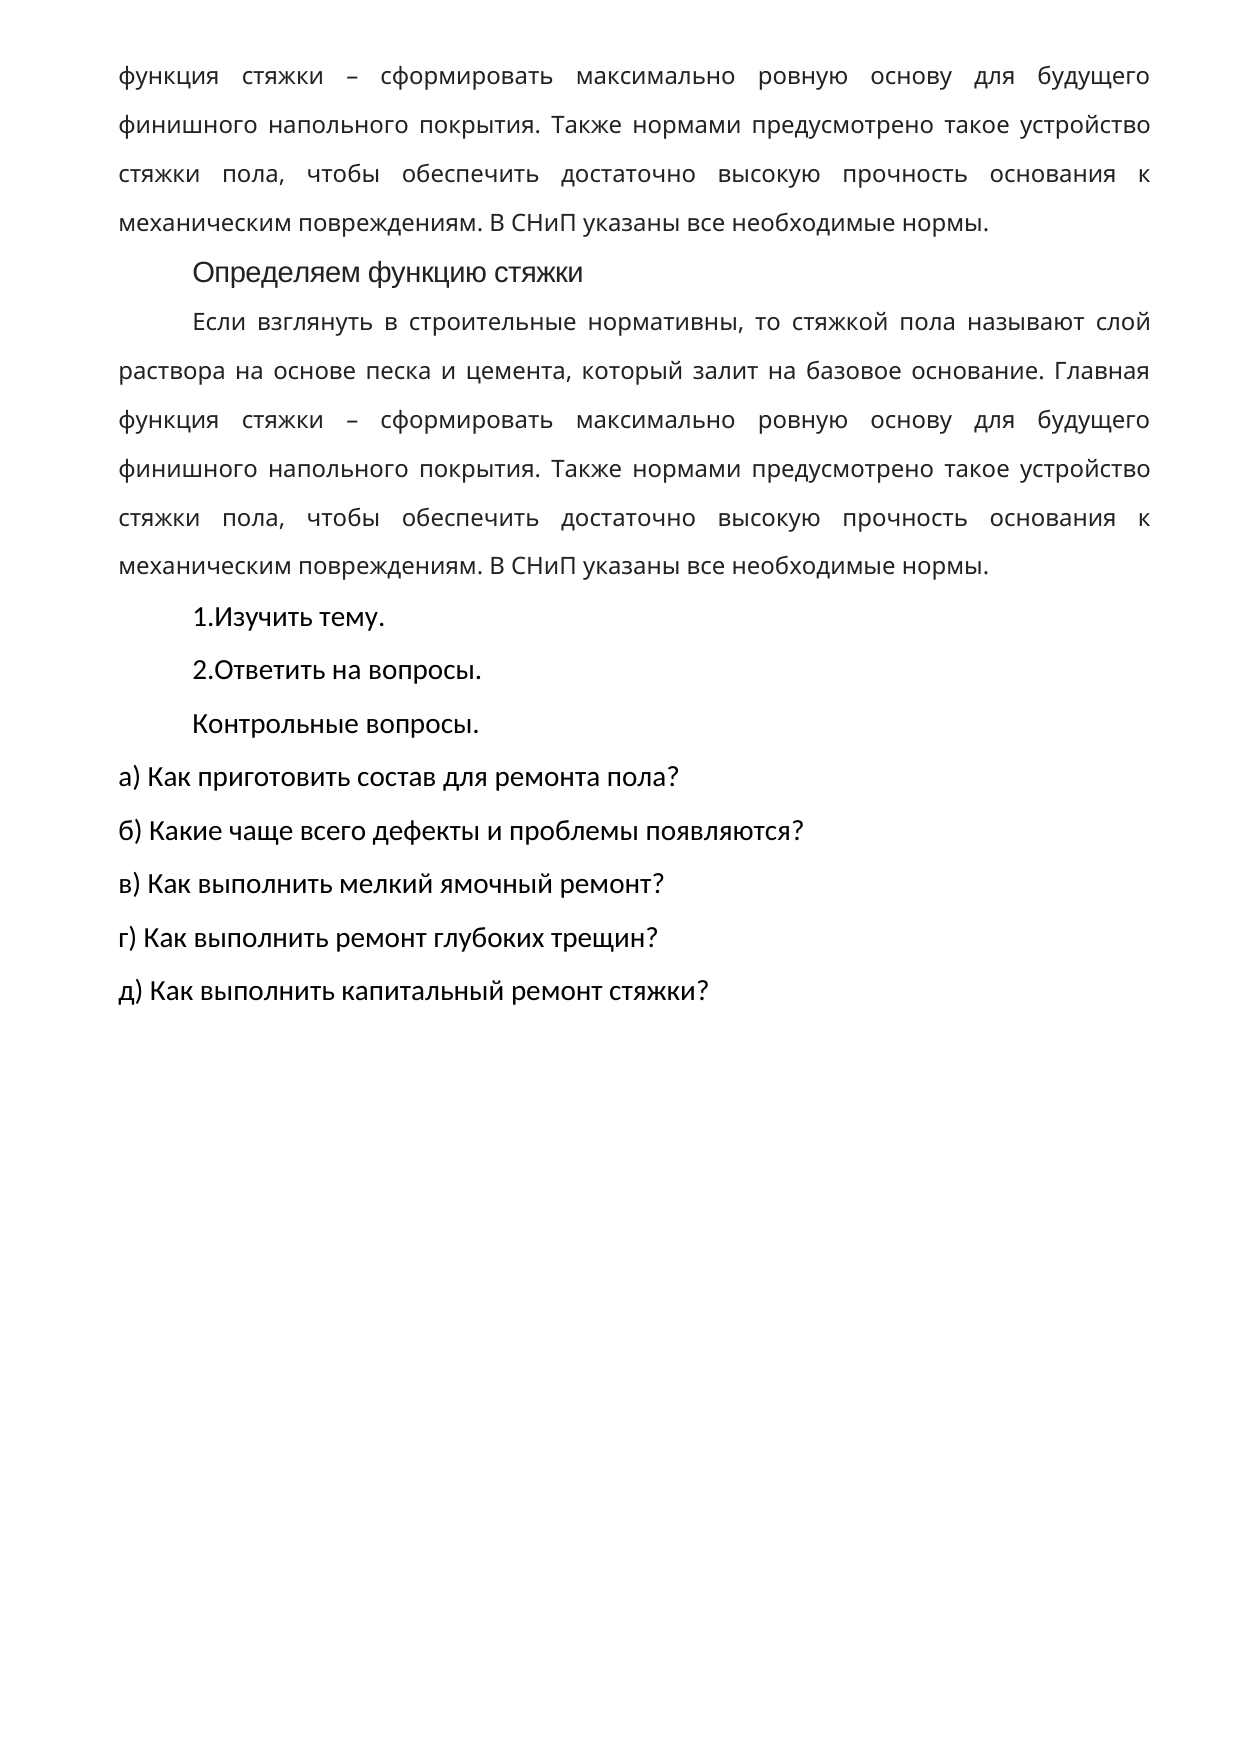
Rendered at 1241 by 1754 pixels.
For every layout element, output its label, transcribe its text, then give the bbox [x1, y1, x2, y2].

text 2.Ответить на вопросы. [118, 651, 1152, 687]
text Определяем функцию стяжки [118, 254, 1152, 288]
text г) Как выполнить ремонт глубоких трещин? [118, 919, 1152, 954]
text в) Как выполнить мелкий ямочный ремонт? [118, 865, 1152, 901]
text б) Какие чаще всего дефекты и проблемы появляются? [118, 812, 1152, 847]
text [118, 59, 1152, 238]
text Контрольные вопросы. [118, 705, 1152, 741]
text а) Как приготовить состав для ремонта пола? [118, 758, 1152, 794]
text 1.Изучить тему. [118, 598, 1152, 634]
text д) Как выполнить капитальный ремонт стяжки? [118, 972, 1152, 1008]
